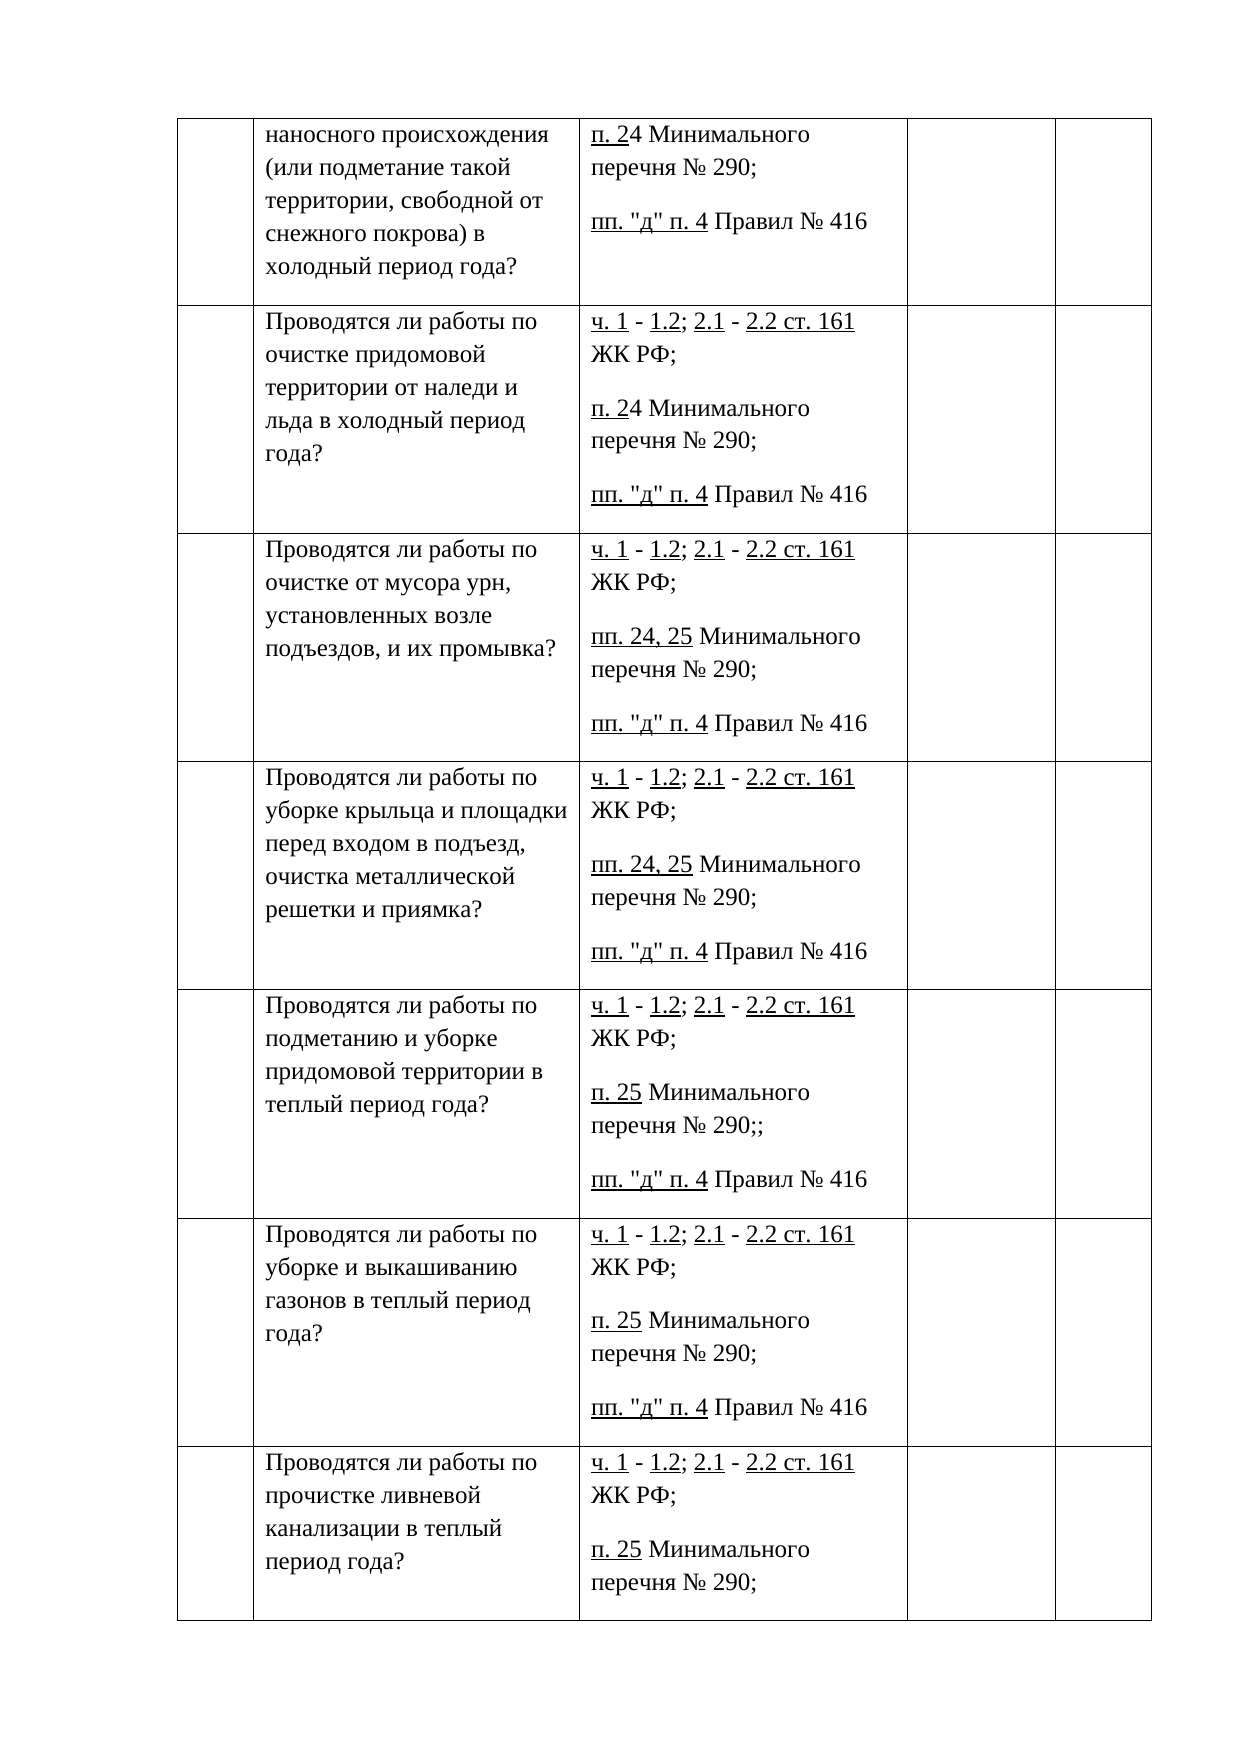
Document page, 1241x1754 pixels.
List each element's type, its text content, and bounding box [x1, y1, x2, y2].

table_cell [908, 1219, 1055, 1446]
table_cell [580, 1447, 907, 1620]
table_cell [1056, 762, 1151, 989]
table_cell [178, 762, 253, 989]
table_cell Проводятся ли работы по очистке придомовой территории от наледи и льда в холодный период года? [254, 306, 579, 533]
table_cell ч. 1 - 1.2; 2.1 - 2.2 ст. 161 ЖК РФ; п. 25 Минимального перечня № 290; пп. "д" п. 4 Правил № 416 [580, 1219, 907, 1446]
table_cell Проводятся ли работы по уборке и выкашиванию газонов в теплый период года? [254, 1219, 579, 1446]
table_cell [178, 534, 253, 761]
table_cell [580, 119, 907, 305]
table_cell [178, 1447, 253, 1620]
table_cell ч. 1 - 1.2; 2.1 - 2.2 ст. 161 ЖК РФ; п. 24 Минимального перечня № 290; пп. "д" п. 4 Правил № 416 [580, 306, 907, 533]
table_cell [254, 1447, 579, 1620]
table_cell [908, 119, 1055, 305]
table_cell [908, 762, 1055, 989]
table_cell [1056, 1219, 1151, 1446]
table_cell [178, 1219, 253, 1446]
table_cell ч. 1 - 1.2; 2.1 - 2.2 ст. 161 ЖК РФ; пп. 24, 25 Минимального перечня № 290; пп. "д" п. 4 Правил № 416 [580, 534, 907, 761]
table_cell [178, 306, 253, 533]
table_cell ч. 1 - 1.2; 2.1 - 2.2 ст. 161 ЖК РФ; п. 25 Минимального перечня № 290;; пп. "д" п. 4 Правил № 416 [580, 990, 907, 1218]
table_cell ч. 1 - 1.2; 2.1 - 2.2 ст. 161 ЖК РФ; пп. 24, 25 Минимального перечня № 290; пп. "д" п. 4 Правил № 416 [580, 762, 907, 989]
table_cell Проводятся ли работы по очистке от мусора урн, установленных возле подъездов, и их промывка? [254, 534, 579, 761]
table_cell [1056, 1447, 1151, 1620]
table_cell [1056, 119, 1151, 305]
table_cell [908, 1447, 1055, 1620]
table_cell [1056, 306, 1151, 533]
table_cell [1056, 990, 1151, 1218]
table_cell Проводятся ли работы по уборке крыльца и площадки перед входом в подъезд, очистка металлической решетки и приямка? [254, 762, 579, 989]
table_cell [254, 119, 579, 305]
table_cell [908, 306, 1055, 533]
table_cell [908, 990, 1055, 1218]
table_cell [908, 534, 1055, 761]
table_cell Проводятся ли работы по подметанию и уборке придомовой территории в теплый период года? [254, 990, 579, 1218]
table_cell [178, 990, 253, 1218]
table_cell [178, 119, 253, 305]
table_cell [1056, 534, 1151, 761]
